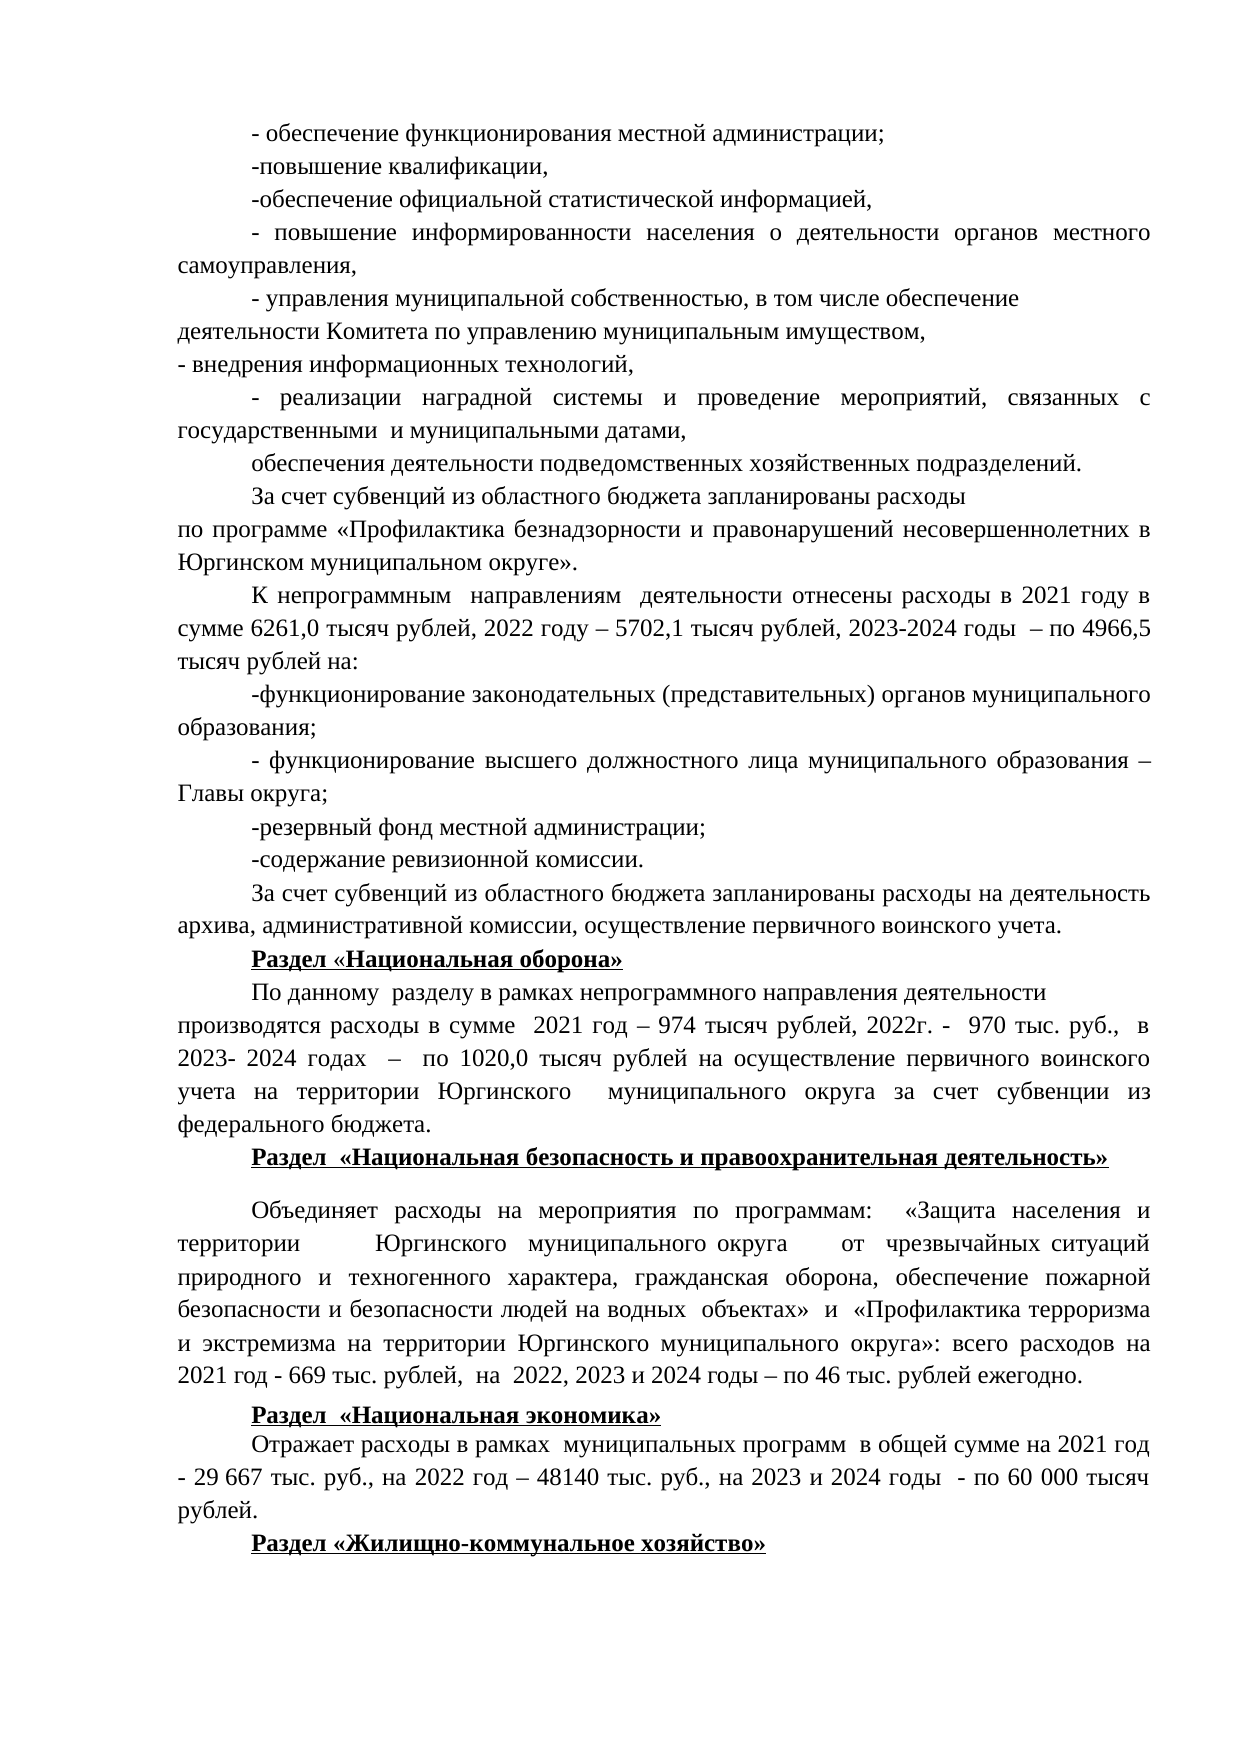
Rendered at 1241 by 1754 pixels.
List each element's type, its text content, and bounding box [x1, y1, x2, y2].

text - реализации наградной системы и проведение мероприятий, связанных с государственными и муниципальными датами, [177, 382, 1152, 444]
text производятся расходы в сумме 2021 год – 974 тысяч рублей, 2022г. - 970 тыс. руб., в 2023- 2024 годах – по 1020,0 тысяч рублей на осуществление первичного воинского учета на территории Юргинского муниципального округа за счет субвенции из федерального бюджета. [177, 1010, 1152, 1137]
text - повышение информированности населения о деятельности органов местного самоуправления, [177, 217, 1152, 279]
text -резервный фонд местной администрации; [177, 812, 1152, 840]
text Раздел «Жилищно-коммунальное хозяйство» [177, 1528, 1152, 1556]
text -функционирование законодательных (представительных) органов муниципального образования; [177, 679, 1152, 741]
text - управления муниципальной собственностью, в том числе обеспечение [177, 283, 1152, 312]
text -обеспечение официальной статистической информацией, [177, 184, 1152, 213]
text Раздел «Национальная безопасность и правоохранительная деятельность» [177, 1142, 1152, 1171]
text К непрограммным направлениям деятельности отнесены расходы в 2021 году в сумме 6261,0 тысяч рублей, 2022 году – 5702,1 тысяч рублей, 2023-2024 годы – по 4966,5 тысяч рублей на: [177, 580, 1152, 675]
text деятельности Комитета по управлению муниципальным имуществом, [177, 316, 1152, 345]
text обеспечения деятельности подведомственных хозяйственных подразделений. [177, 448, 1152, 477]
subtitle Объединяет расходы на мероприятия по программам: «Защита населения и территории Юргинского муниципального округа от чрезвычайных ситуаций природного и техногенного характера, гражданская оборона, обеспечение пожарной безопасности и безопасности людей на водных объектах» и «Профилактика терроризма и экстремизма на территории Юргинского муниципального округа»: всего расходов на 2021 год - 669 тыс. рублей, на 2022, 2023 и 2024 годы – по 46 тыс. рублей ежегодно. [177, 1196, 1152, 1389]
text - функционирование высшего должностного лица муниципального образования – Главы округа; [177, 746, 1152, 807]
text - обеспечение функционирования местной администрации; [177, 118, 1152, 147]
text За счет субвенций из областного бюджета запланированы расходы [177, 481, 1152, 510]
text Отражает расходы в рамках муниципальных программ в общей сумме на 2021 год - 29 667 тыс. руб., на 2022 год – 48140 тыс. руб., на 2023 и 2024 годы - по 60 000 тысяч рублей. [177, 1429, 1152, 1523]
text Раздел «Национальная экономика» [177, 1400, 1152, 1429]
text Раздел «Национальная оборона» [177, 944, 1152, 972]
text За счет субвенций из областного бюджета запланированы расходы на деятельность архива, административной комиссии, осуществление первичного воинского учета. [177, 878, 1152, 939]
text По данному разделу в рамках непрограммного направления деятельности [177, 977, 1152, 1005]
text -содержание ревизионной комиссии. [177, 844, 1152, 873]
text по программе «Профилактика безнадзорности и правонарушений несовершеннолетних в Юргинском муниципальном округе». [177, 514, 1152, 576]
text -повышение квалификации, [177, 151, 1152, 180]
text - внедрения информационных технологий, [177, 349, 1152, 378]
